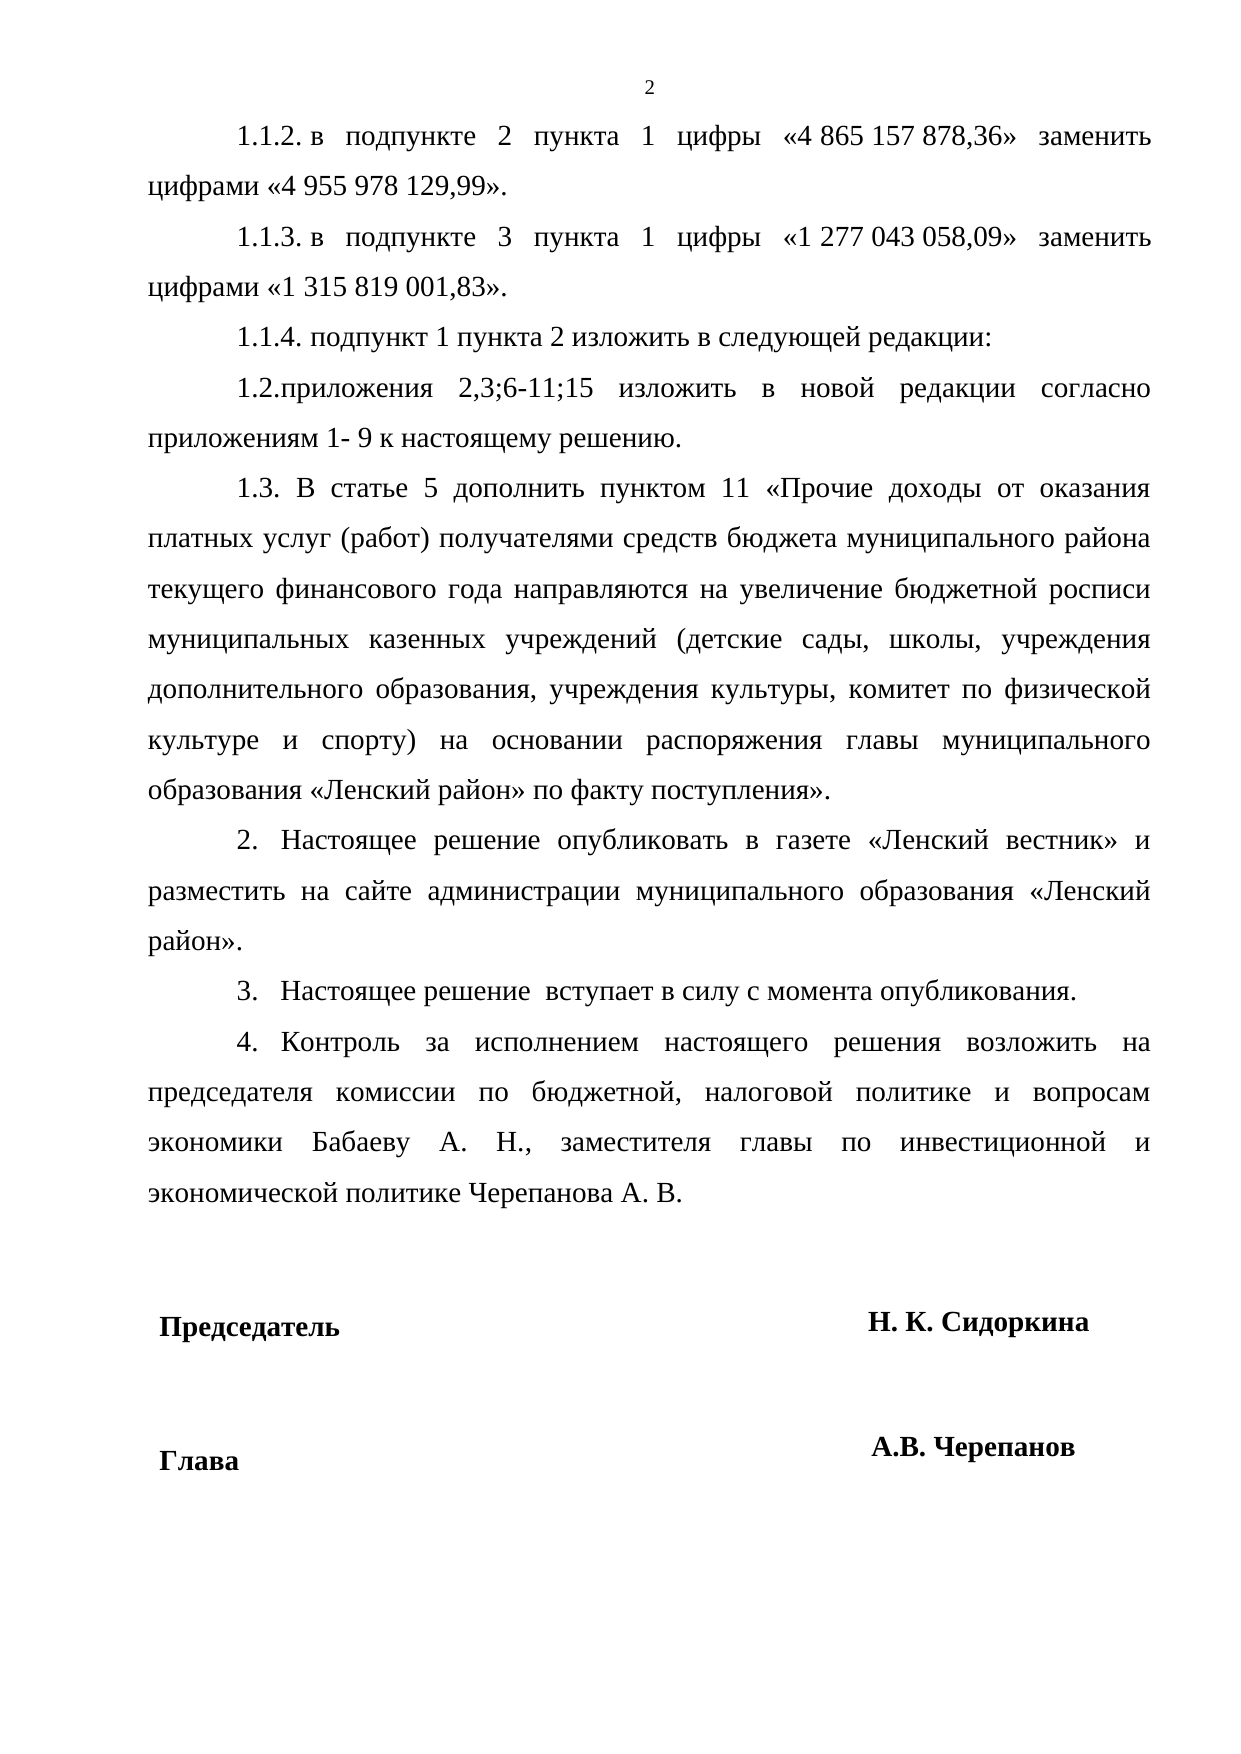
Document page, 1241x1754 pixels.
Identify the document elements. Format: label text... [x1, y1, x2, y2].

list Настоящее решение опубликовать в газете «Ленский вестник» и разместить на сайте администрации муниципального образования «Ленский район». [148, 822, 1152, 957]
list в подпункте 2 пункта 1 цифры «4 865 157 878,36» заменить цифрами «4 955 978 129,99». [148, 118, 1152, 202]
list подпункт 1 пункта 2 изложить в следующей редакции: [148, 319, 1152, 353]
list Контроль за исполнением настоящего решения возложить на председателя комиссии по бюджетной, налоговой политике и вопросам экономики Бабаеву А. Н., заместителя главы по инвестиционной и экономической политике Черепанова А. В. [148, 1024, 1152, 1208]
list В статье 5 дополнить пунктом 11 «Прочие доходы от оказания платных услуг (работ) получателями средств бюджета муниципального района текущего финансового года направляются на увеличение бюджетной росписи муниципальных казенных учреждений (детские сады, школы, учреждения дополнительного образования, учреждения культуры, комитет по физической культуре и спорту) на основании распоряжения главы муниципального образования «Ленский район» по факту поступления». [148, 470, 1152, 806]
table_header Н. К. Сидоркина А.В. Черепанов [626, 1275, 1105, 1517]
list в подпункте 3 пункта 1 цифры «1 277 043 058,09» заменить цифрами «1 315 819 001,83». [148, 219, 1152, 303]
table_header Председатель Глава [148, 1275, 626, 1517]
text 3. Настоящее решение вступает в силу с момента опубликования. [148, 973, 1152, 1007]
list приложения 2,3;6-11;15 изложить в новой редакции согласно приложениям 1- 9 к настоящему решению. [148, 370, 1152, 453]
